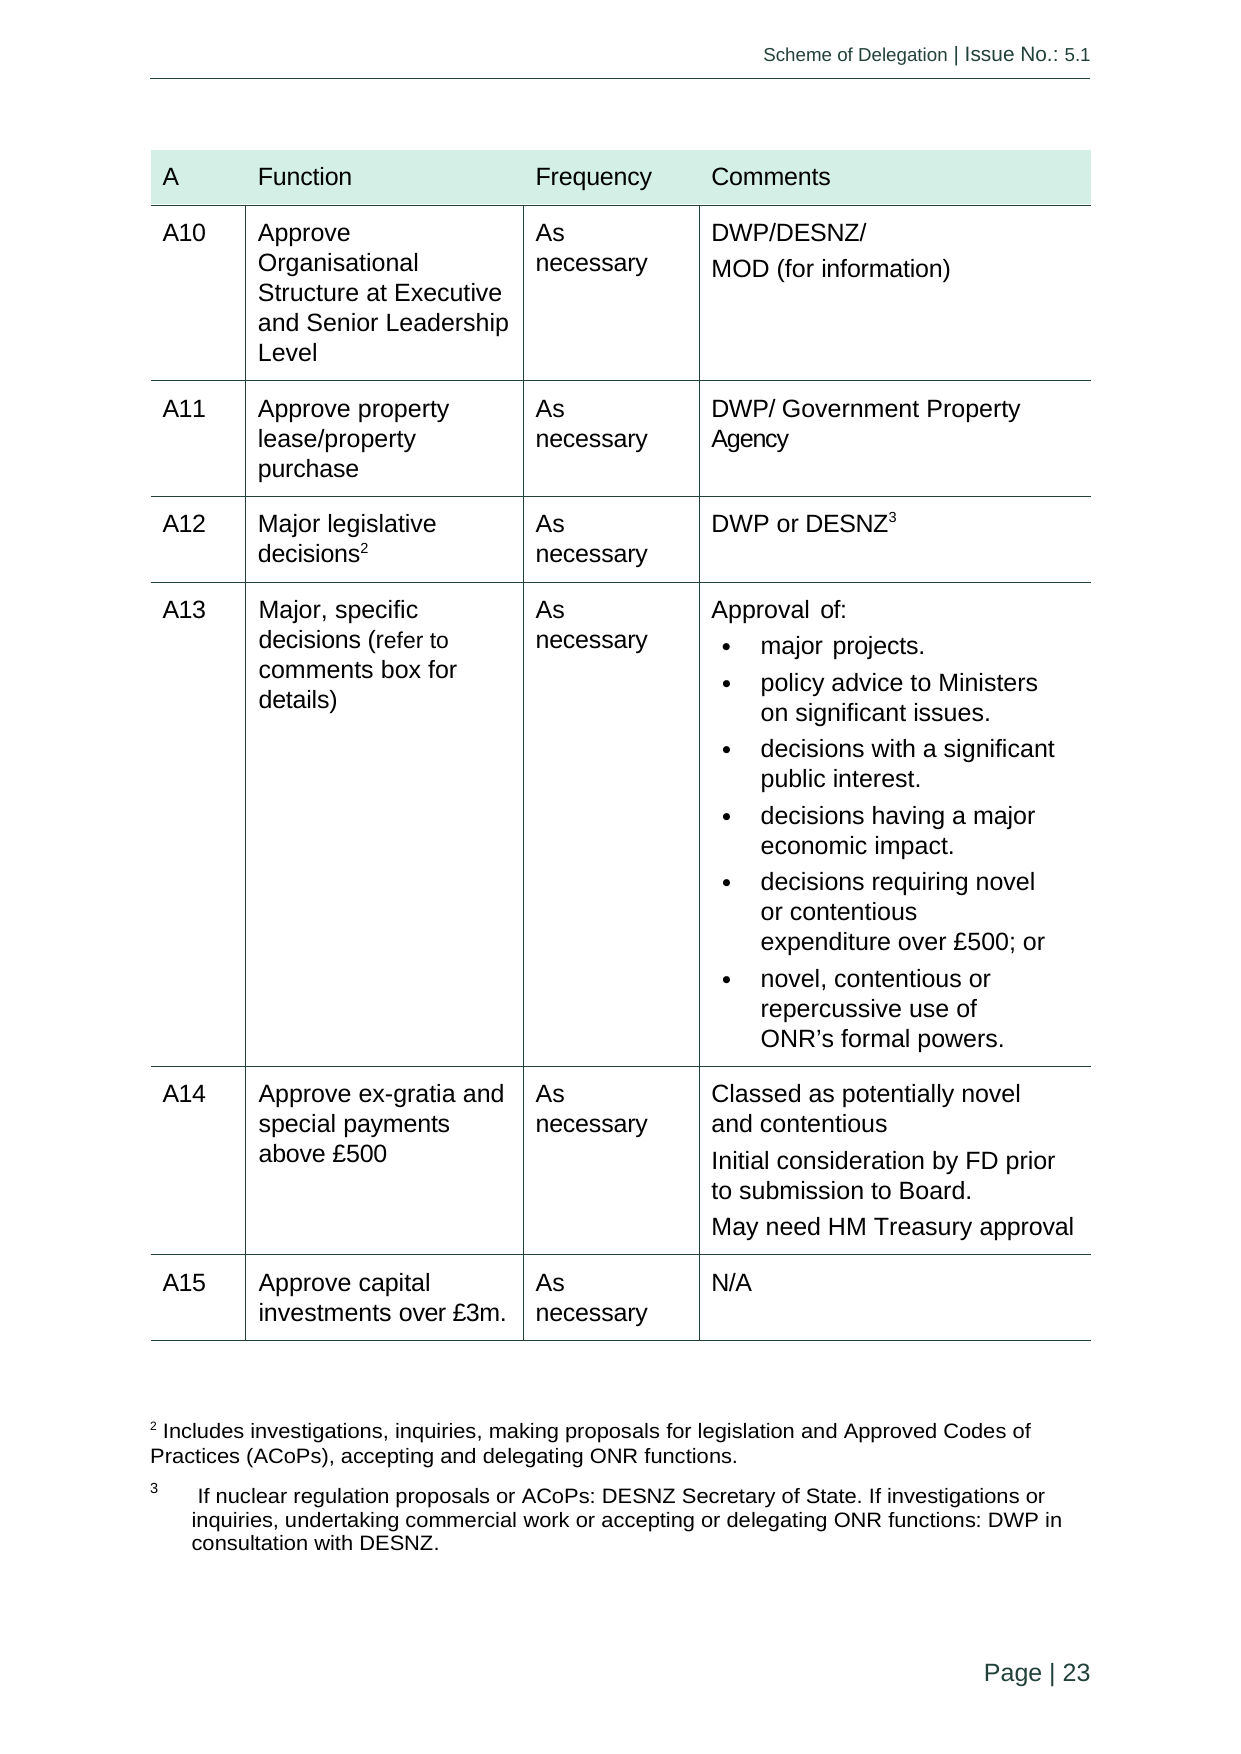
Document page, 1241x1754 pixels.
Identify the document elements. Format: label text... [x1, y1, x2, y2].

table_cell N/A [700, 1255, 1091, 1340]
table_cell As necessary [524, 206, 699, 380]
table_cell Approve capital investments over £3m. [246, 1255, 523, 1340]
table_cell A10 [151, 206, 245, 380]
table_cell Major, specific decisions (refer to comments box for details) [246, 583, 523, 1066]
table_cell Approve ex-gratia and special payments above £500 [246, 1067, 523, 1254]
table_header Comments [699, 150, 1091, 204]
table_cell As necessary [524, 1255, 699, 1340]
table_cell DWP/DESNZ/ MOD (for information) [700, 206, 1091, 380]
table_cell As necessary [524, 381, 699, 496]
table_cell A13 [151, 583, 245, 1066]
table_cell Classed as potentially novel and contentious Initial consideration by FD prior to submission to Board. May need HM Treasury approval [700, 1067, 1091, 1254]
table_cell A12 [151, 497, 245, 582]
table_cell As necessary [524, 497, 699, 582]
table_cell As necessary [524, 583, 699, 1066]
table_cell A11 [151, 381, 245, 496]
table_cell Approval of: major projects. policy advice to Ministers on significant issues. decisions with a significant public interest. decisions having a major economic impact. decisions requiring novel or contentious expenditure over £500; or novel, contentious or repercussive use of ONR’s formal powers. [700, 583, 1091, 1066]
table_cell A14 [151, 1067, 245, 1254]
table_cell Approve Organisational Structure at Executive and Senior Leadership Level [246, 206, 523, 380]
table_cell A15 [151, 1255, 245, 1340]
table_header A [151, 150, 246, 204]
table_header Frequency [524, 150, 699, 204]
table_cell As necessary [524, 1067, 699, 1254]
table_cell Major legislative decisions [246, 497, 523, 582]
table_cell Approve property lease/property purchase [246, 381, 523, 496]
table_header Function [246, 150, 524, 204]
table_cell DWP or DESNZ [700, 497, 1091, 582]
table_cell DWP/ Government Property Agency [700, 381, 1091, 496]
